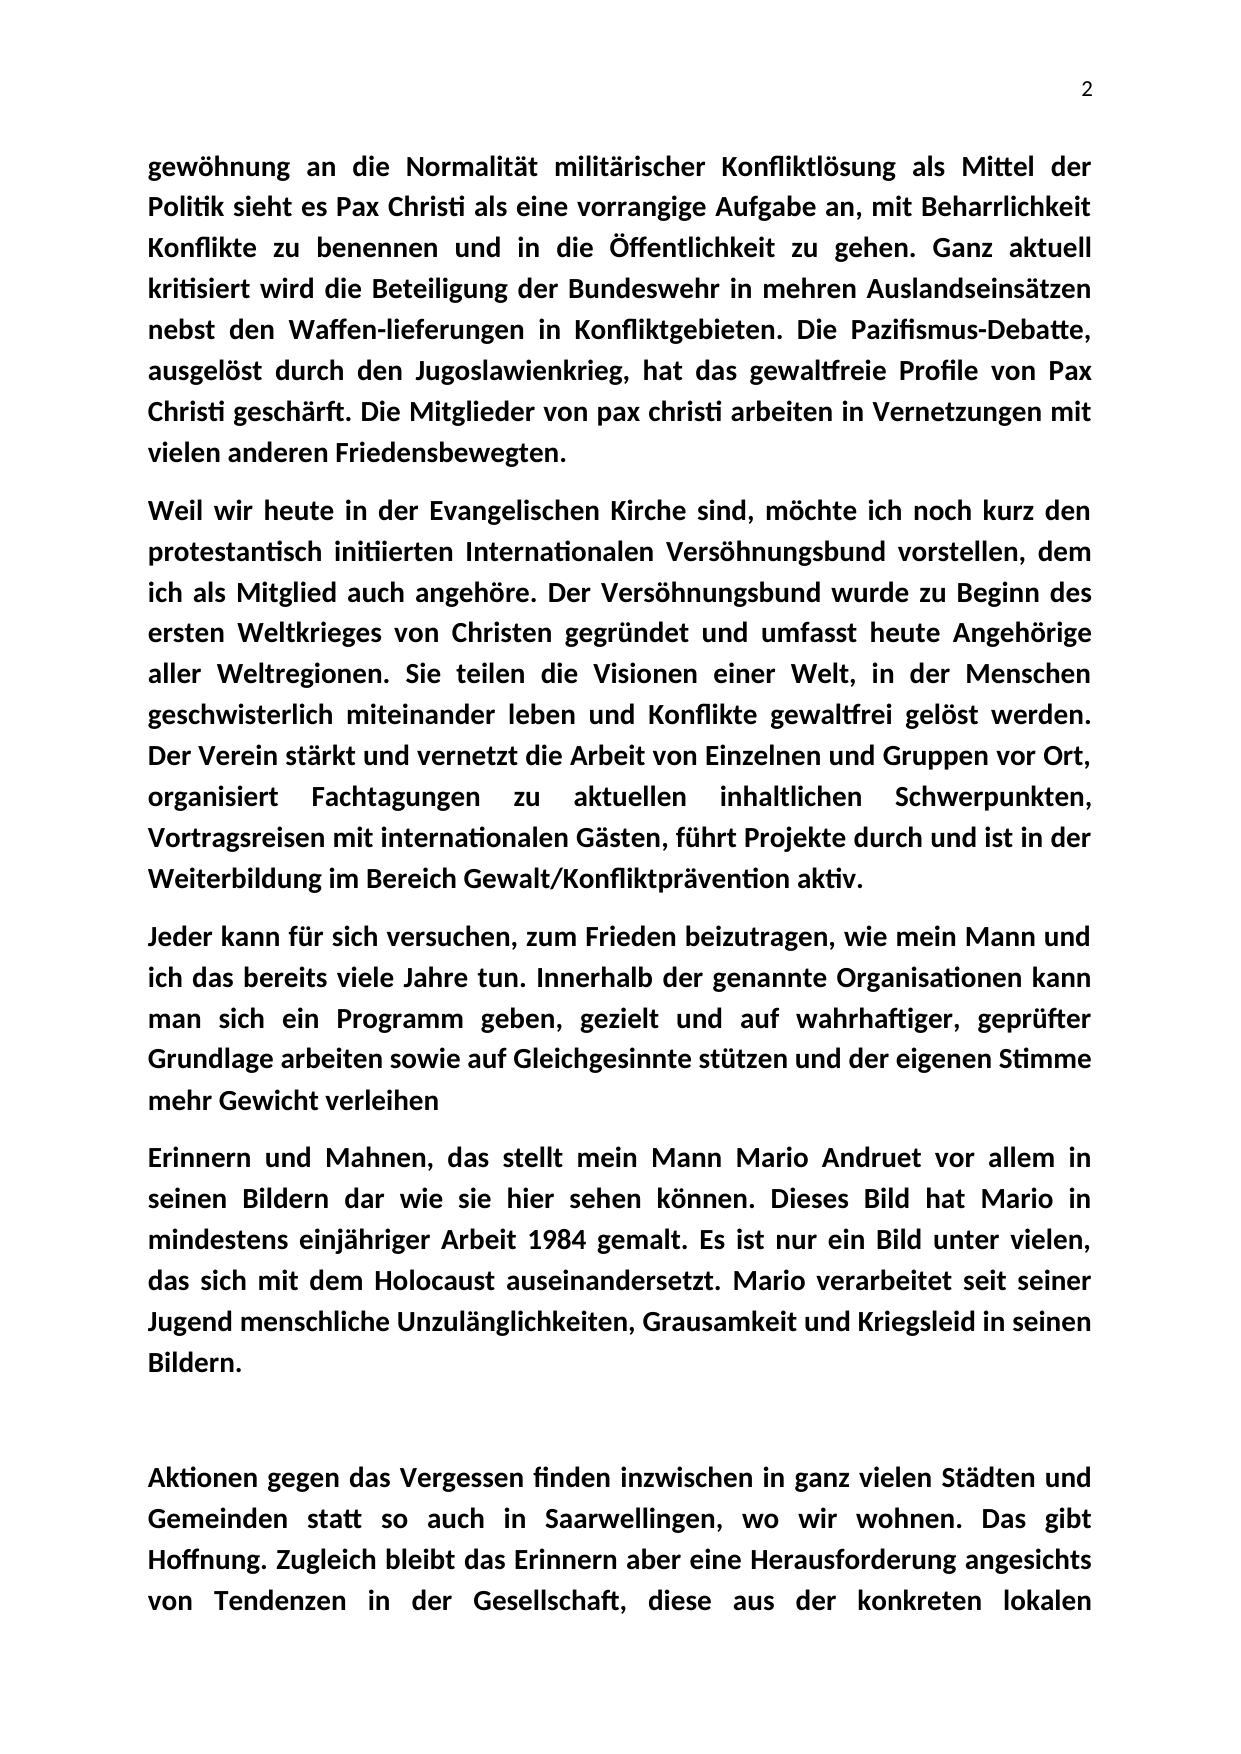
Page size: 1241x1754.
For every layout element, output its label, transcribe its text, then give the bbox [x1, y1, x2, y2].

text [148, 1459, 1093, 1617]
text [148, 148, 1093, 470]
text Weil wir heute in der Evangelischen Kirche sind, möchte ich noch kurz den protestantisch initiierten Internationalen Versöhnungsbund vorstellen, dem ich als Mitglied auch angehöre. Der Versöhnungsbund wurde zu Beginn des ersten Weltkrieges von Christen gegründet und umfasst heute Angehörige aller Weltregionen. Sie teilen die Visionen einer Welt, in der Menschen geschwisterlich miteinander leben und Konflikte gewaltfrei gelöst werden. Der Verein stärkt und vernetzt die Arbeit von Einzelnen und Gruppen vor Ort, organisiert Fachtagungen zu aktuellen inhaltlichen Schwerpunkten, Vortragsreisen mit internationalen Gästen, führt Projekte durch und ist in der Weiterbildung im Bereich Gewalt/Konfliktprävention aktiv. [148, 492, 1093, 896]
text Jeder kann für sich versuchen, zum Frieden beizutragen, wie mein Mann und ich das bereits viele Jahre tun. Innerhalb der genannte Organisationen kann man sich ein Programm geben, gezielt und auf wahrhaftiger, geprüfter Grundlage arbeiten sowie auf Gleichgesinnte stützen und der eigenen Stimme mehr Gewicht verleihen [148, 918, 1093, 1117]
text Erinnern und Mahnen, das stellt mein Mann Mario Andruet vor allem in seinen Bildern dar wie sie hier sehen können. Dieses Bild hat Mario in mindestens einjähriger Arbeit 1984 gemalt. Es ist nur ein Bild unter vielen, das sich mit dem Holocaust auseinandersetzt. Mario verarbeitet seit seiner Jugend menschliche Unzulänglichkeiten, Grausamkeit und Kriegsleid in seinen Bildern. [148, 1139, 1093, 1379]
